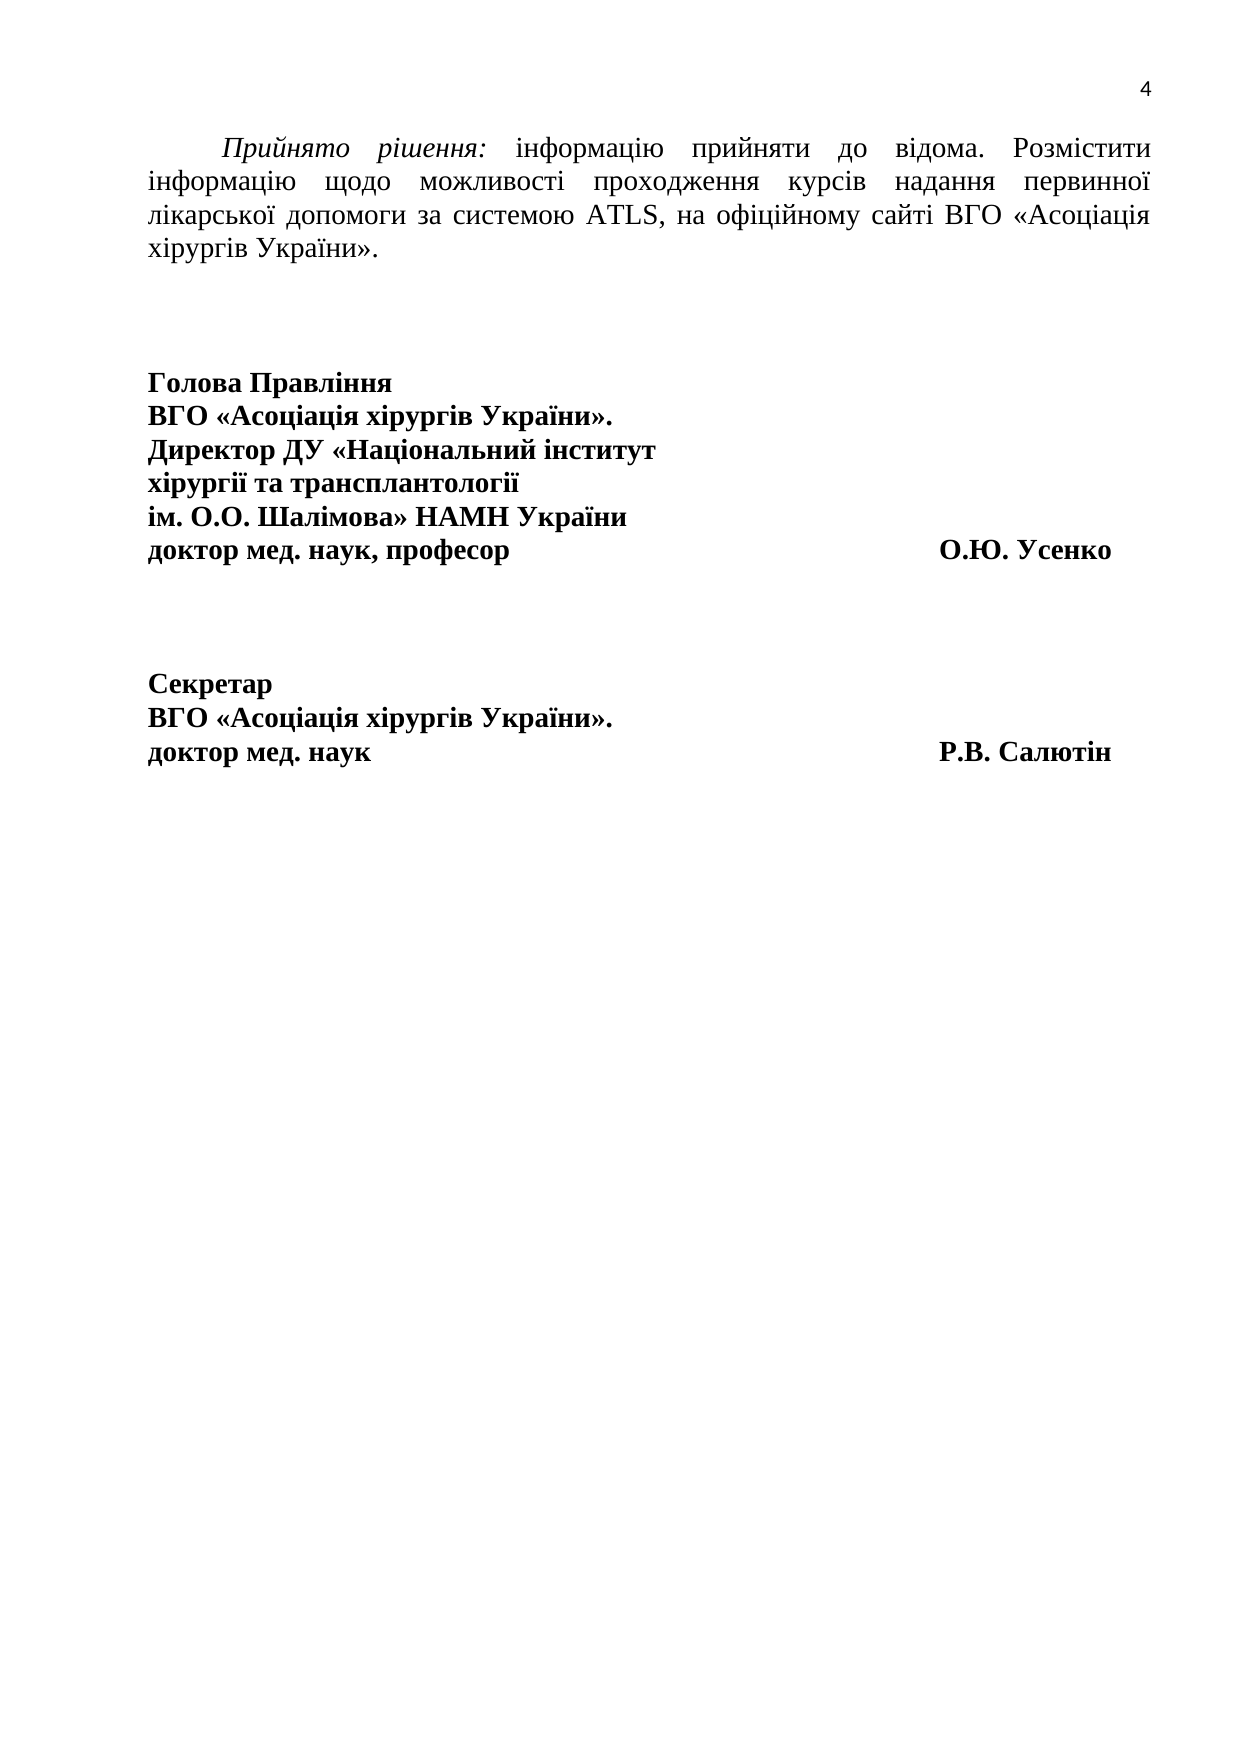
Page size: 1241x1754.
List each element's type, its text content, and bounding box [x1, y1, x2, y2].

table_cell Р.В. Салютін [709, 667, 1133, 801]
table_cell Секретар ВГО «Асоціація хірургів України». доктор мед. наук [136, 667, 709, 801]
table_header О.Ю. Усенко [709, 365, 1133, 667]
text Прийнято рішення: інформацію прийняти до відома. Розмістити інформацію щодо можливості проходження курсів надання первинної лікарської допомоги за системою АTLS, на офіційному сайті ВГО «Асоціація хірургів України». [148, 130, 1152, 264]
table_header Голова Правління ВГО «Асоціація хірургів України». Директор ДУ «Національний інститут хірургії та трансплантології ім. О.О. Шалімова» НАМН України доктор мед. наук, професор [136, 365, 709, 667]
